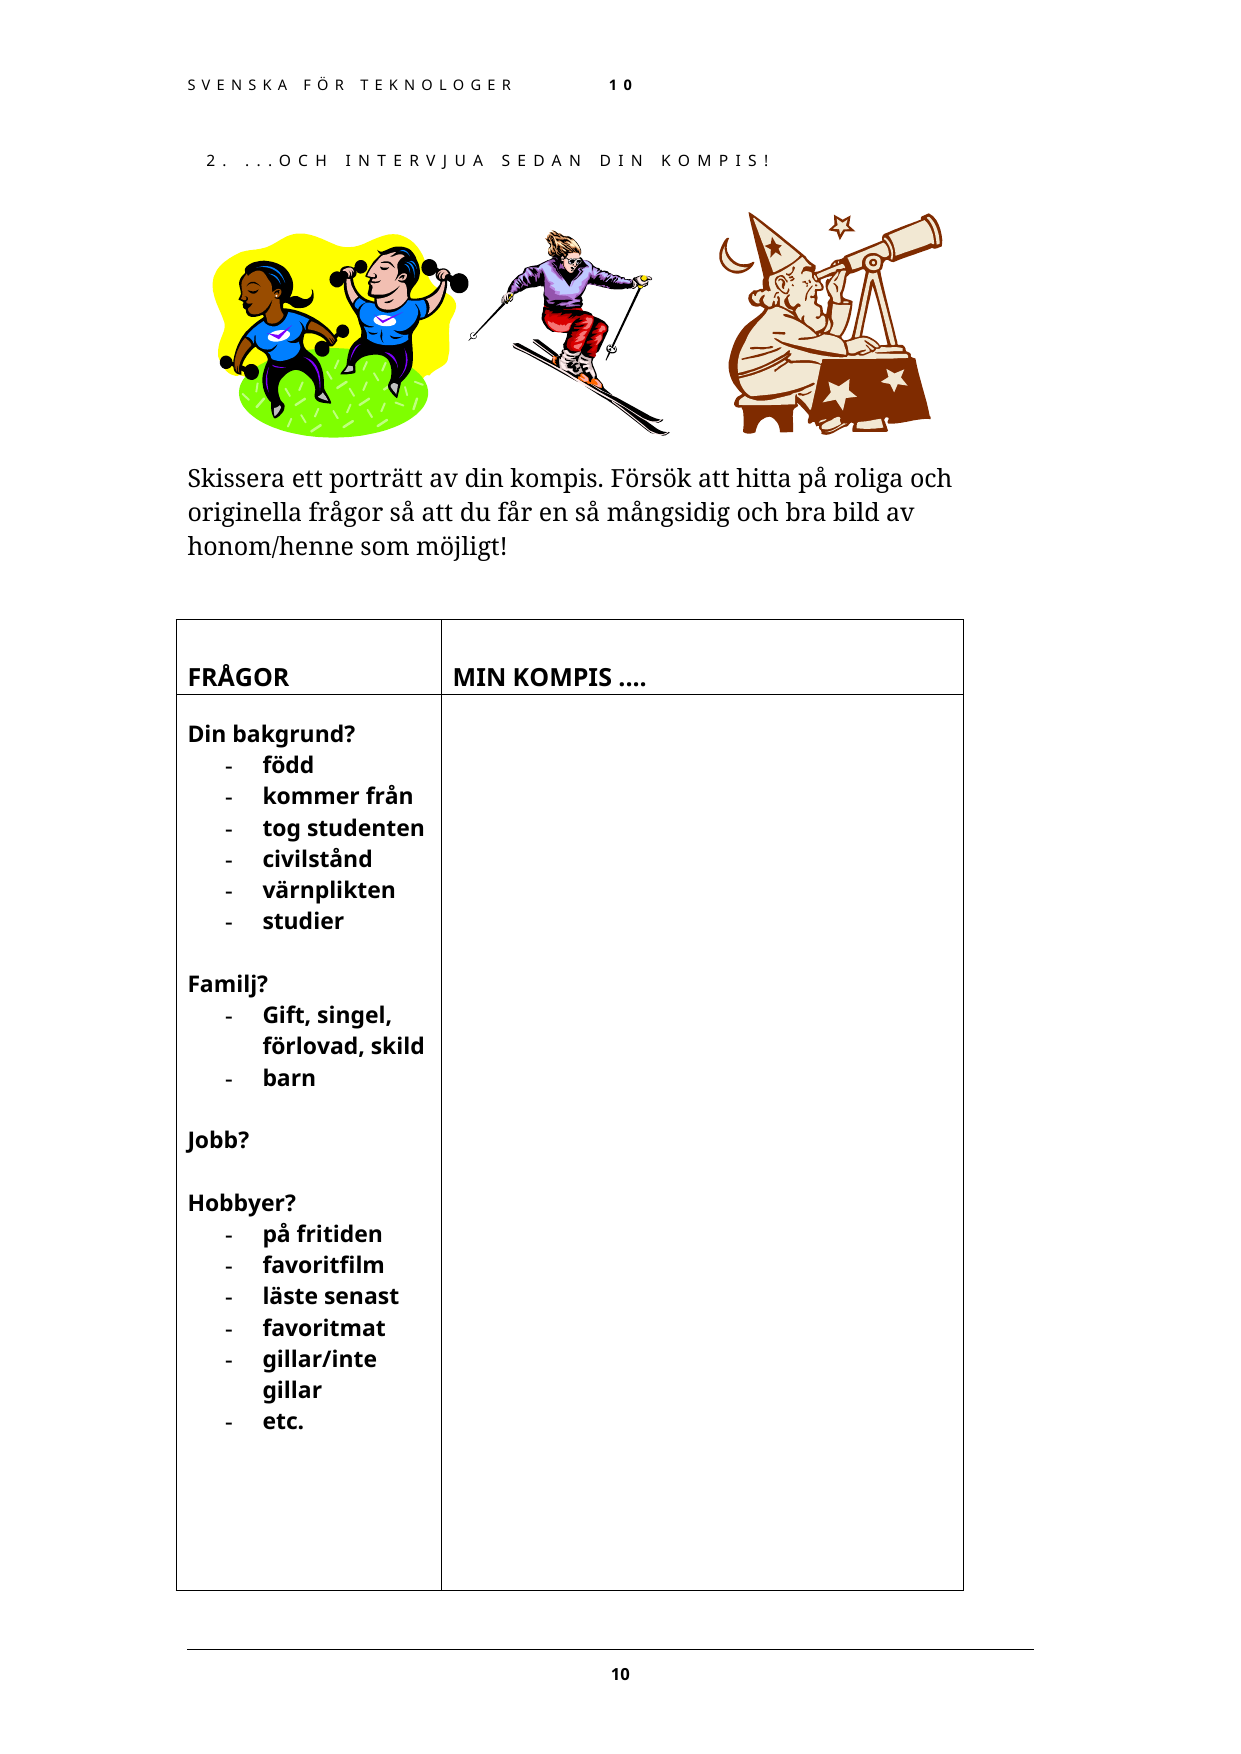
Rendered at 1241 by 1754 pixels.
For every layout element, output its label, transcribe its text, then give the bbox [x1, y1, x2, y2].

text 2. ...och intervjua sedan din kompis! [206, 150, 1053, 171]
table_cell [442, 695, 963, 1590]
table_header FRÅGOR [177, 620, 441, 694]
table_header MIN KOMPIS .... [442, 620, 963, 694]
text Skissera ett porträtt av din kompis. Försök att hitta på roliga och originella frågor så att du får en så mångsidig och bra bild av honom/henne som möjligt! [187, 460, 1053, 562]
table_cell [177, 695, 441, 1590]
